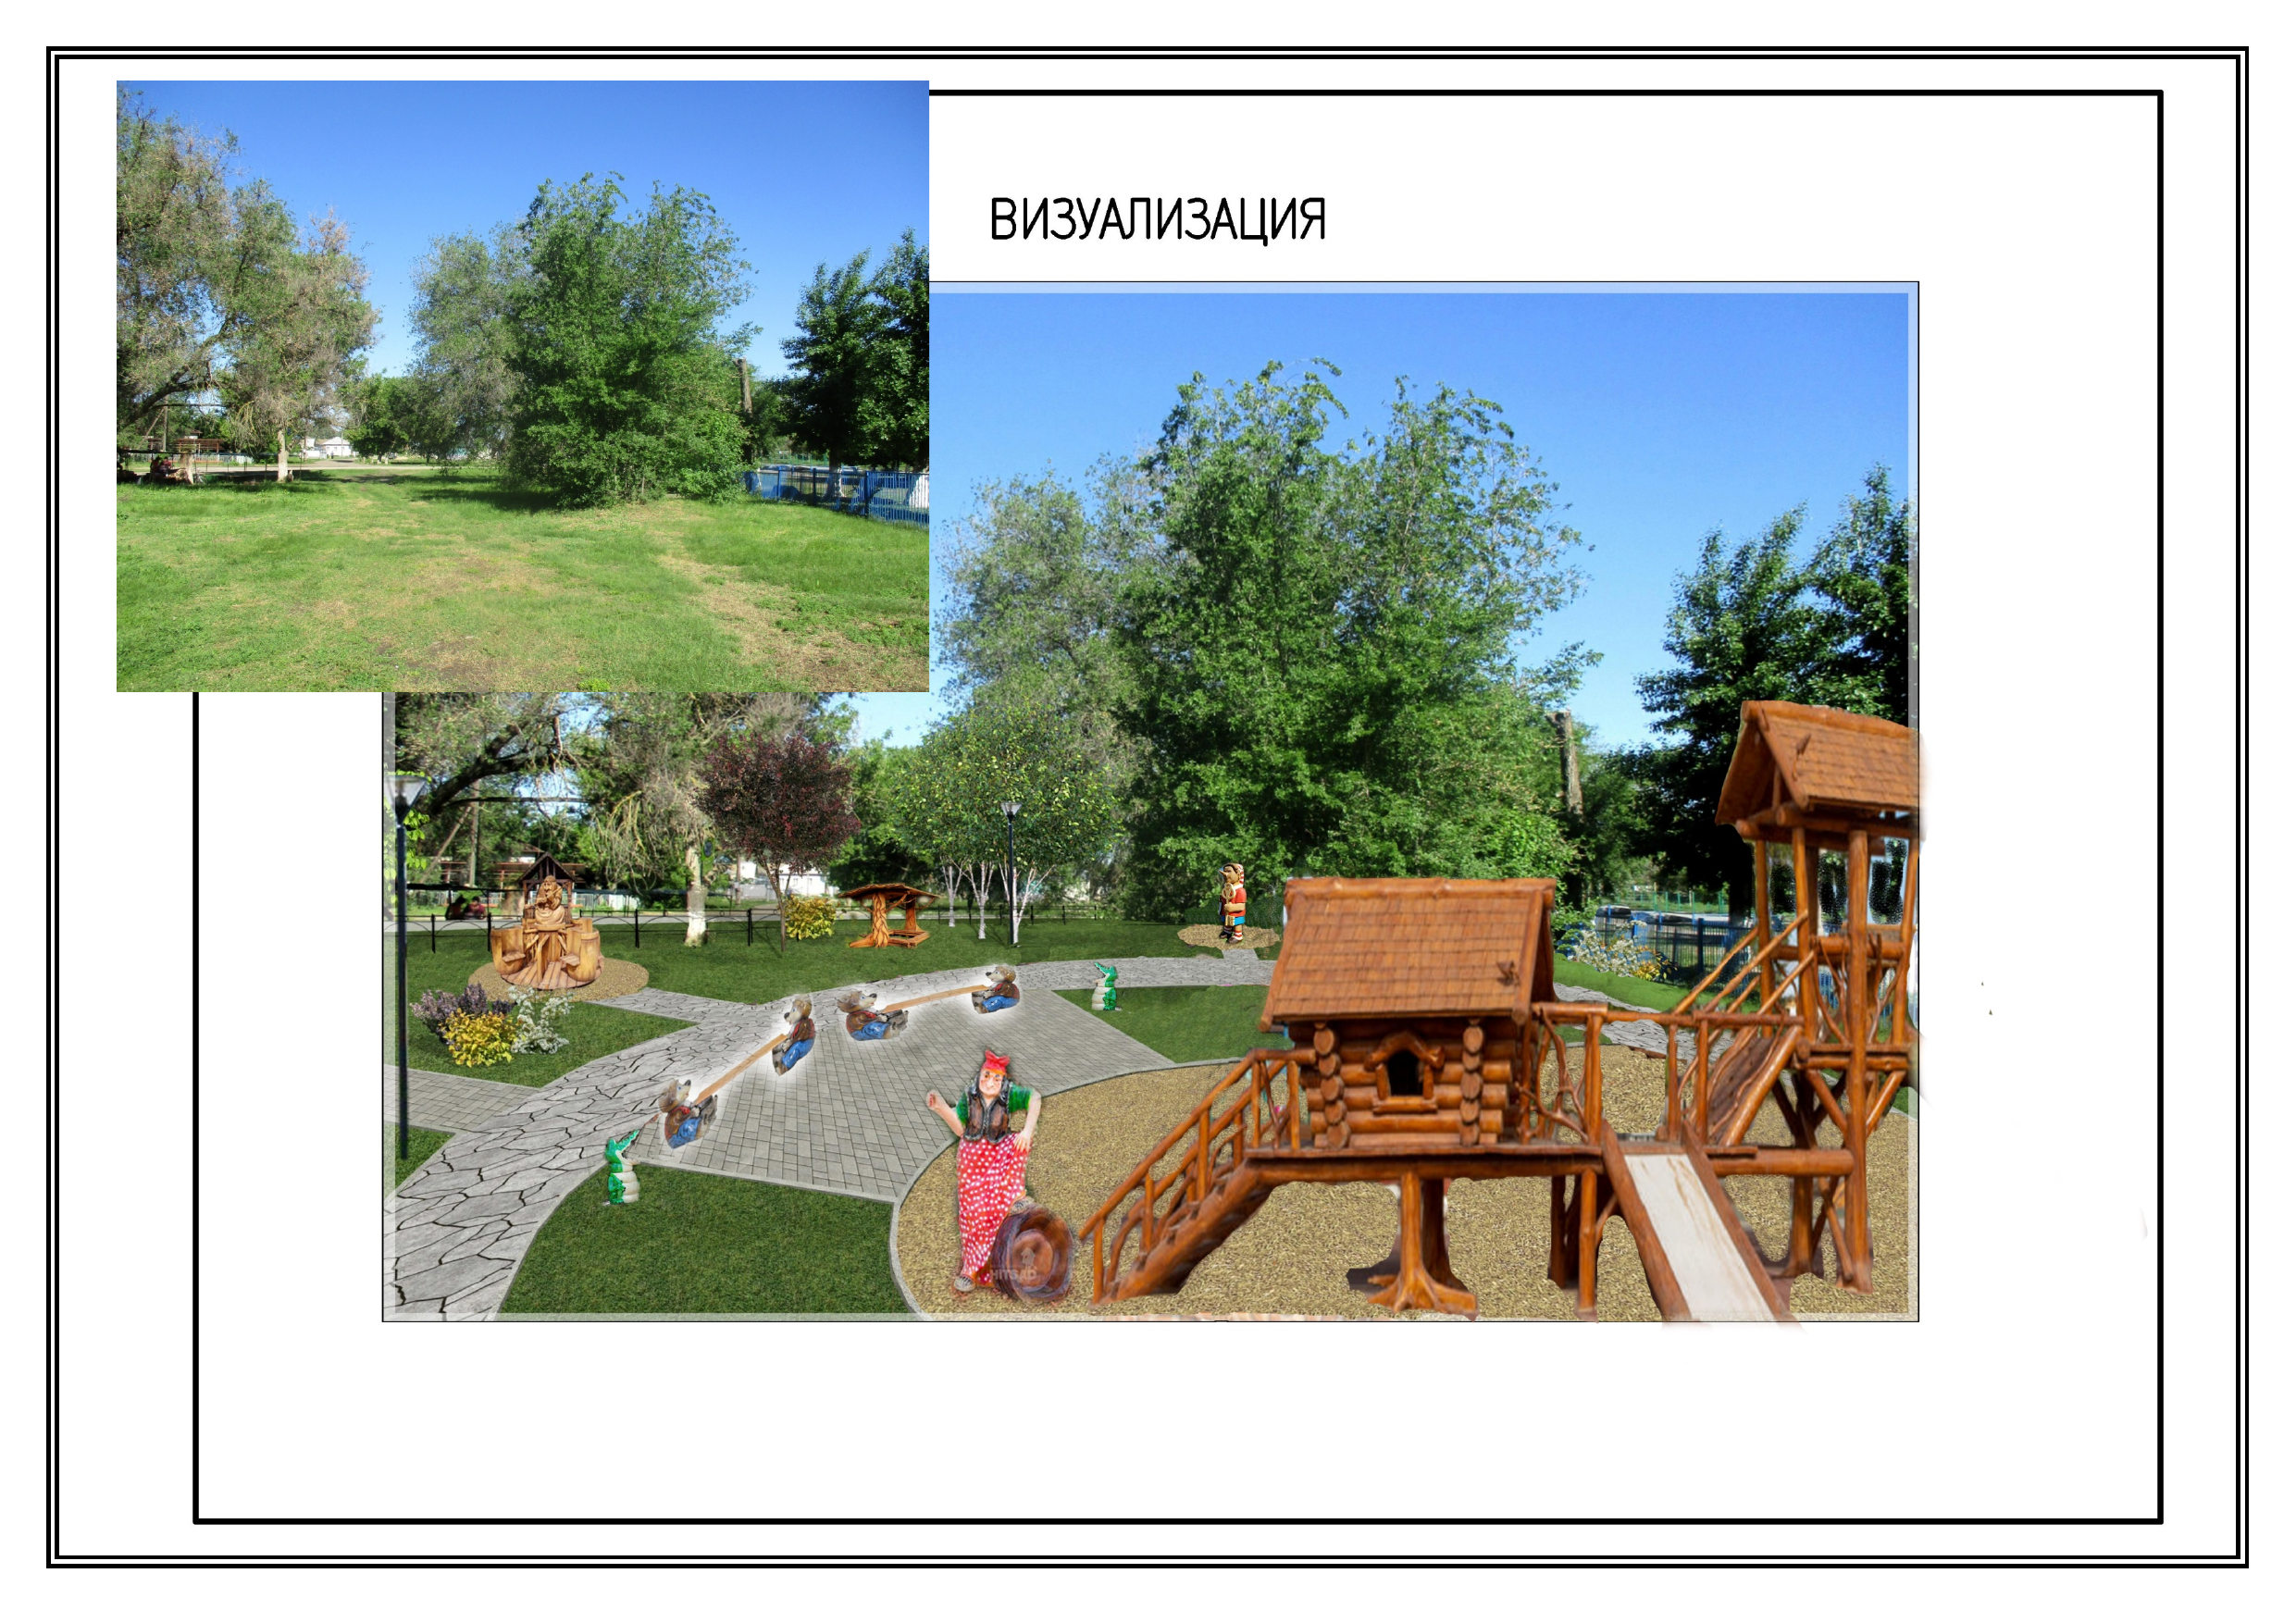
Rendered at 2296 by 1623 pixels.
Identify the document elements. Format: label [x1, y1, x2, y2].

picture [95, 68, 2187, 1546]
